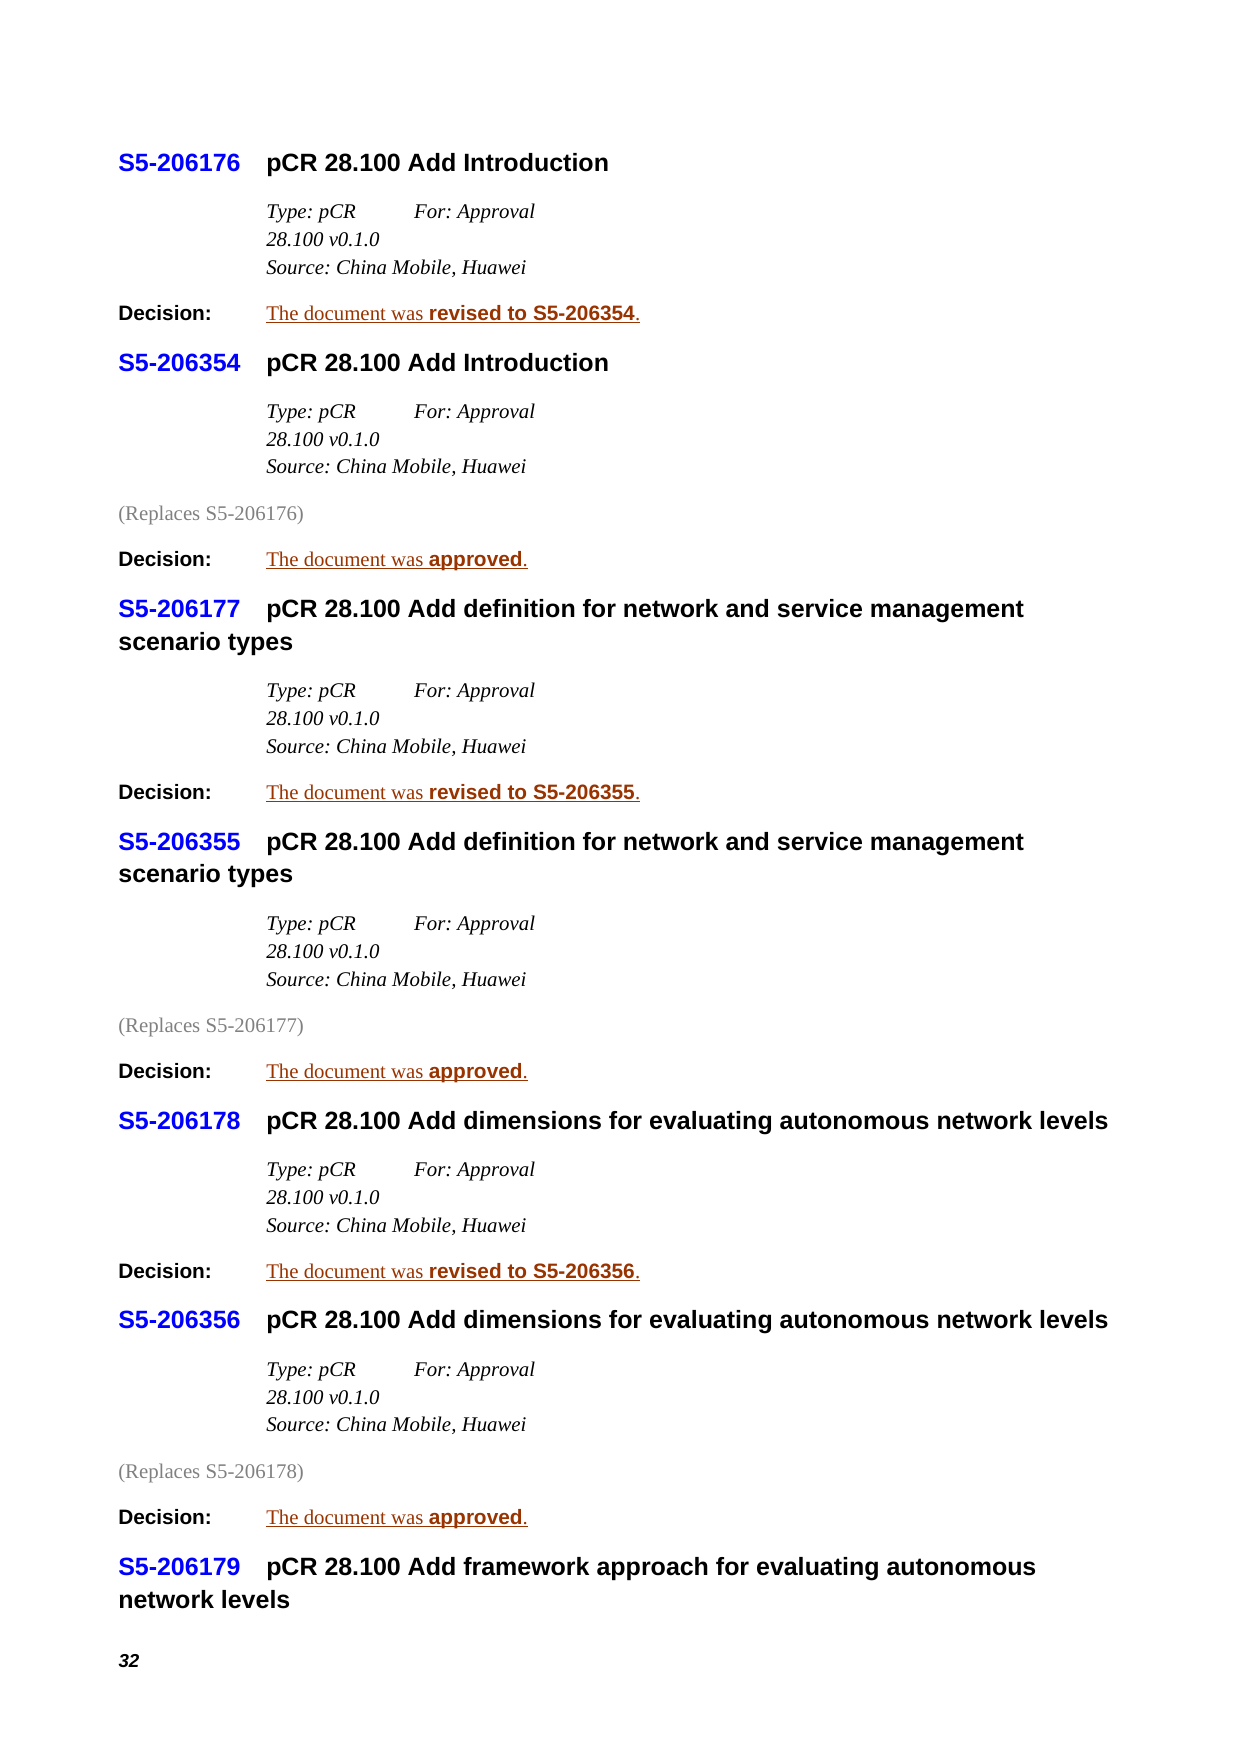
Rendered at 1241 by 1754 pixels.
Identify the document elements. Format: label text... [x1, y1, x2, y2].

text S5-206176 pCR 28.100 Add Introduction [118, 148, 1122, 176]
text S5-206177 pCR 28.100 Add definition for network and service management scenario types [118, 594, 1122, 655]
text Decision: The document was revised to S5-206355. [118, 780, 1122, 804]
text Decision: The document was revised to S5-206356. [118, 1259, 1122, 1283]
text Decision: The document was approved. [118, 1059, 1122, 1083]
text (Replaces S5-206176) [118, 501, 1122, 525]
text S5-206179 pCR 28.100 Add framework approach for evaluating autonomous network levels [118, 1552, 1122, 1613]
text S5-206355 pCR 28.100 Add definition for network and service management scenario types [118, 826, 1122, 888]
text S5-206178 pCR 28.100 Add dimensions for evaluating autonomous network levels [118, 1106, 1122, 1134]
text Type: pCR For: Approval 28.100 v0.1.0 Source: China Mobile, Huawei [118, 911, 1122, 991]
text S5-206354 pCR 28.100 Add Introduction [118, 347, 1122, 376]
text Type: pCR For: Approval 28.100 v0.1.0 Source: China Mobile, Huawei [118, 199, 1122, 279]
text (Replaces S5-206178) [118, 1459, 1122, 1483]
text Decision: The document was revised to S5-206354. [118, 301, 1122, 325]
text (Replaces S5-206177) [118, 1013, 1122, 1037]
text Type: pCR For: Approval 28.100 v0.1.0 Source: China Mobile, Huawei [118, 399, 1122, 478]
text Decision: The document was approved. [118, 1505, 1122, 1529]
text Type: pCR For: Approval 28.100 v0.1.0 Source: China Mobile, Huawei [118, 1157, 1122, 1237]
text Decision: The document was approved. [118, 547, 1122, 571]
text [118, 1357, 1122, 1436]
text Type: pCR For: Approval 28.100 v0.1.0 Source: China Mobile, Huawei [118, 678, 1122, 758]
text S5-206356 pCR 28.100 Add dimensions for evaluating autonomous network levels [118, 1305, 1122, 1334]
